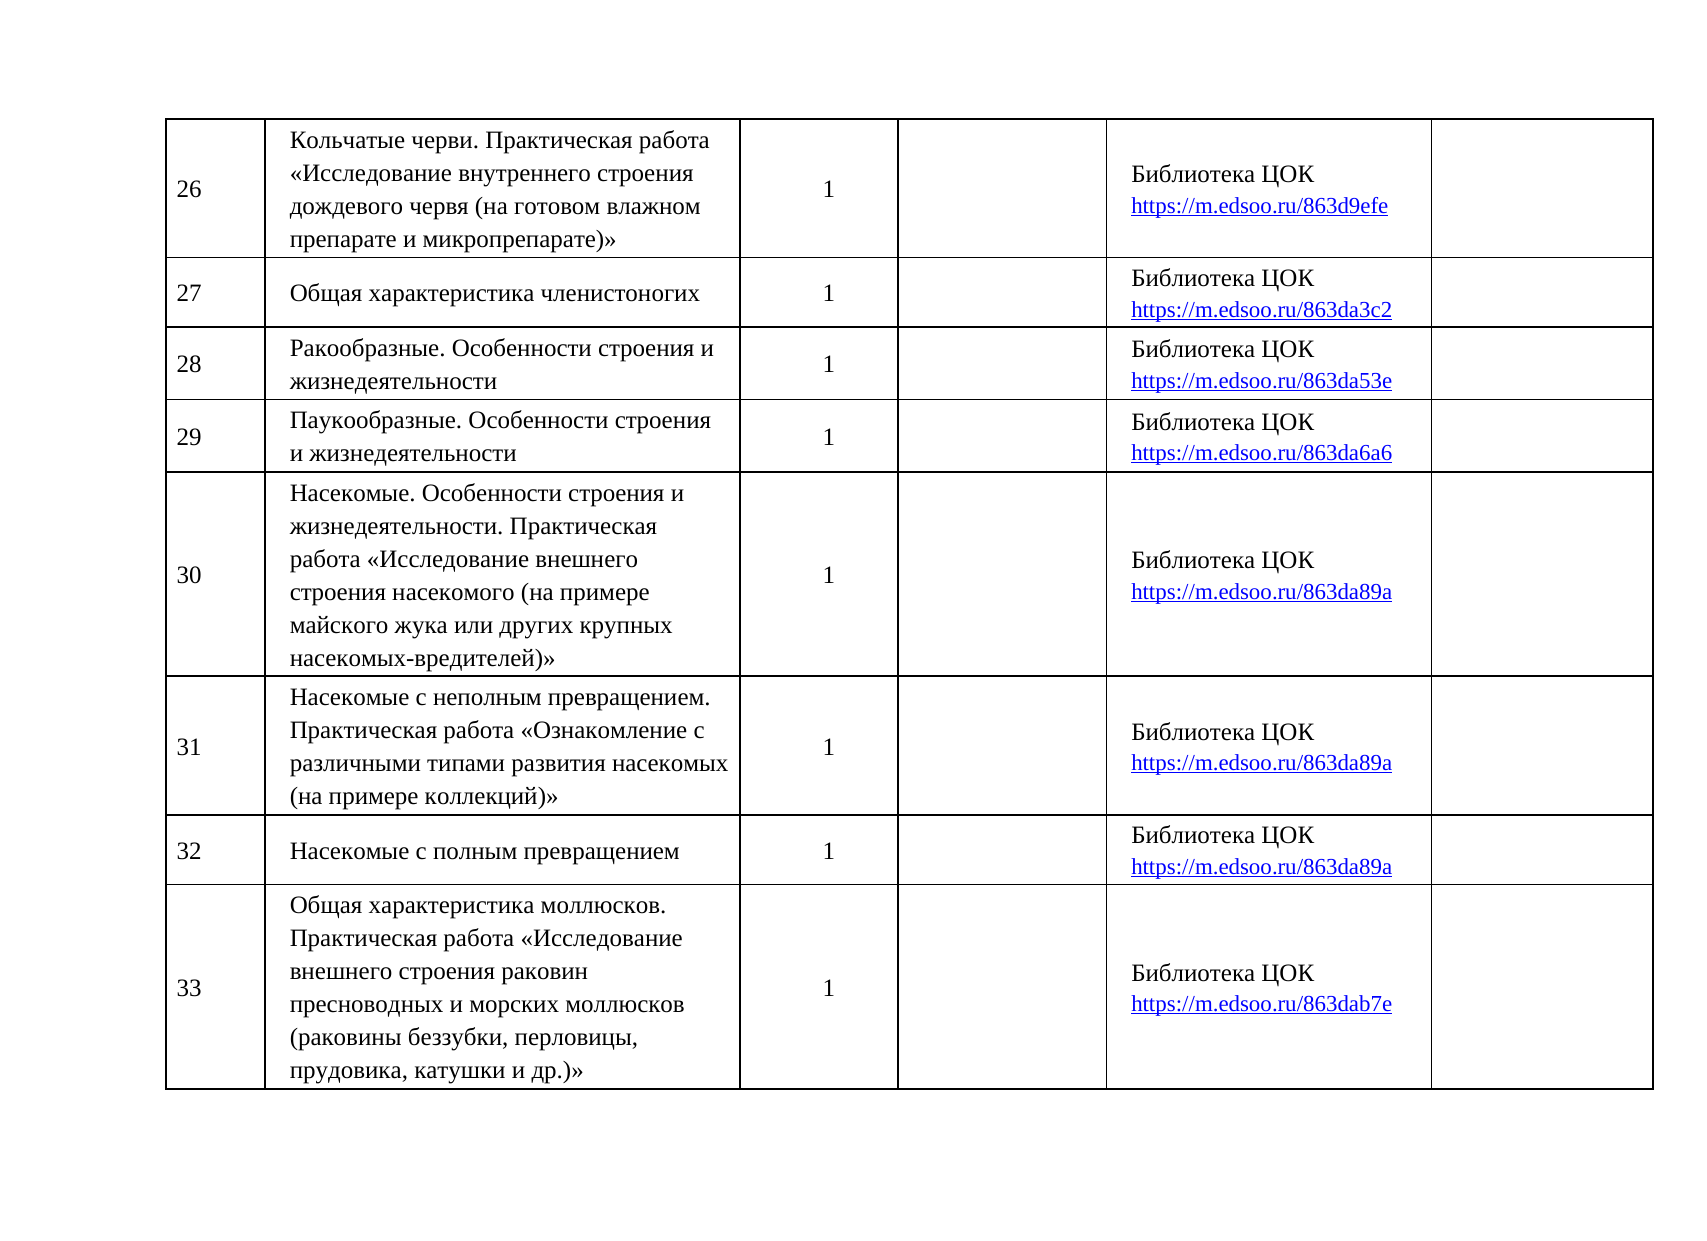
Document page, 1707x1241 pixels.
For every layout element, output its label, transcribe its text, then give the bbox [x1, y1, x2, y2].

table_cell [899, 473, 1106, 675]
table_cell Ракообразные. Особенности строения и жизнедеятельности [266, 328, 739, 398]
table_cell Библиотека ЦОК https://m.edsoo.ru/863da6a6 [1107, 400, 1431, 471]
table_cell 27 [167, 258, 264, 326]
table_cell Насекомые с неполным превращением. Практическая работа «Ознакомление с различными типами развития насекомых (на примере коллекций)» [266, 677, 739, 814]
table_cell 31 [167, 677, 264, 814]
table_cell 1 [741, 473, 897, 675]
table_cell [1432, 677, 1652, 814]
table_cell 1 [741, 816, 897, 883]
table_cell Библиотека ЦОК https://m.edsoo.ru/863da53e [1107, 328, 1431, 398]
table_cell [899, 677, 1106, 814]
table_cell 1 [741, 328, 897, 398]
table_cell Библиотека ЦОК https://m.edsoo.ru/863da3c2 [1107, 258, 1431, 326]
table_cell [899, 885, 1106, 1088]
table_cell [899, 328, 1106, 398]
table_cell Библиотека ЦОК https://m.edsoo.ru/863dab7e [1107, 885, 1431, 1088]
table_cell [1432, 258, 1652, 326]
table_cell Общая характеристика членистоногих [266, 258, 739, 326]
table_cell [1107, 120, 1431, 257]
table_cell 1 [741, 258, 897, 326]
table_cell Насекомые с полным превращением [266, 816, 739, 883]
table_cell Паукообразные. Особенности строения и жизнедеятельности [266, 400, 739, 471]
table_cell 1 [741, 677, 897, 814]
table_cell [1432, 328, 1652, 398]
table_cell [899, 120, 1106, 257]
table_cell [1432, 120, 1652, 257]
table_cell [1432, 816, 1652, 883]
table_cell Кольчатые черви. Практическая работа «Исследование внутреннего строения дождевого червя (на готовом влажном препарате и микропрепарате)» [266, 120, 739, 257]
table_cell 28 [167, 328, 264, 398]
table_cell 26 [167, 120, 264, 257]
table_cell [1432, 473, 1652, 675]
table_cell 29 [167, 400, 264, 471]
table_cell Общая характеристика моллюсков. Практическая работа «Исследование внешнего строения раковин пресноводных и морских моллюсков (раковины беззубки, перловицы, прудовика, катушки и др.)» [266, 885, 739, 1088]
table_cell 32 [167, 816, 264, 883]
table_cell 33 [167, 885, 264, 1088]
table_cell [899, 258, 1106, 326]
table_cell Насекомые. Особенности строения и жизнедеятельности. Практическая работа «Исследование внешнего строения насекомого (на примере майского жука или других крупных насекомых-вредителей)» [266, 473, 739, 675]
table_cell Библиотека ЦОК https://m.edsoo.ru/863da89a [1107, 816, 1431, 883]
table_cell [899, 400, 1106, 471]
table_cell Библиотека ЦОК https://m.edsoo.ru/863da89a [1107, 677, 1431, 814]
table_cell [899, 816, 1106, 883]
table_cell Библиотека ЦОК https://m.edsoo.ru/863da89a [1107, 473, 1431, 675]
table_cell 1 [741, 885, 897, 1088]
table_cell 30 [167, 473, 264, 675]
table_cell [1432, 400, 1652, 471]
table_cell 1 [741, 120, 897, 257]
table_cell [1432, 885, 1652, 1088]
table_cell 1 [741, 400, 897, 471]
